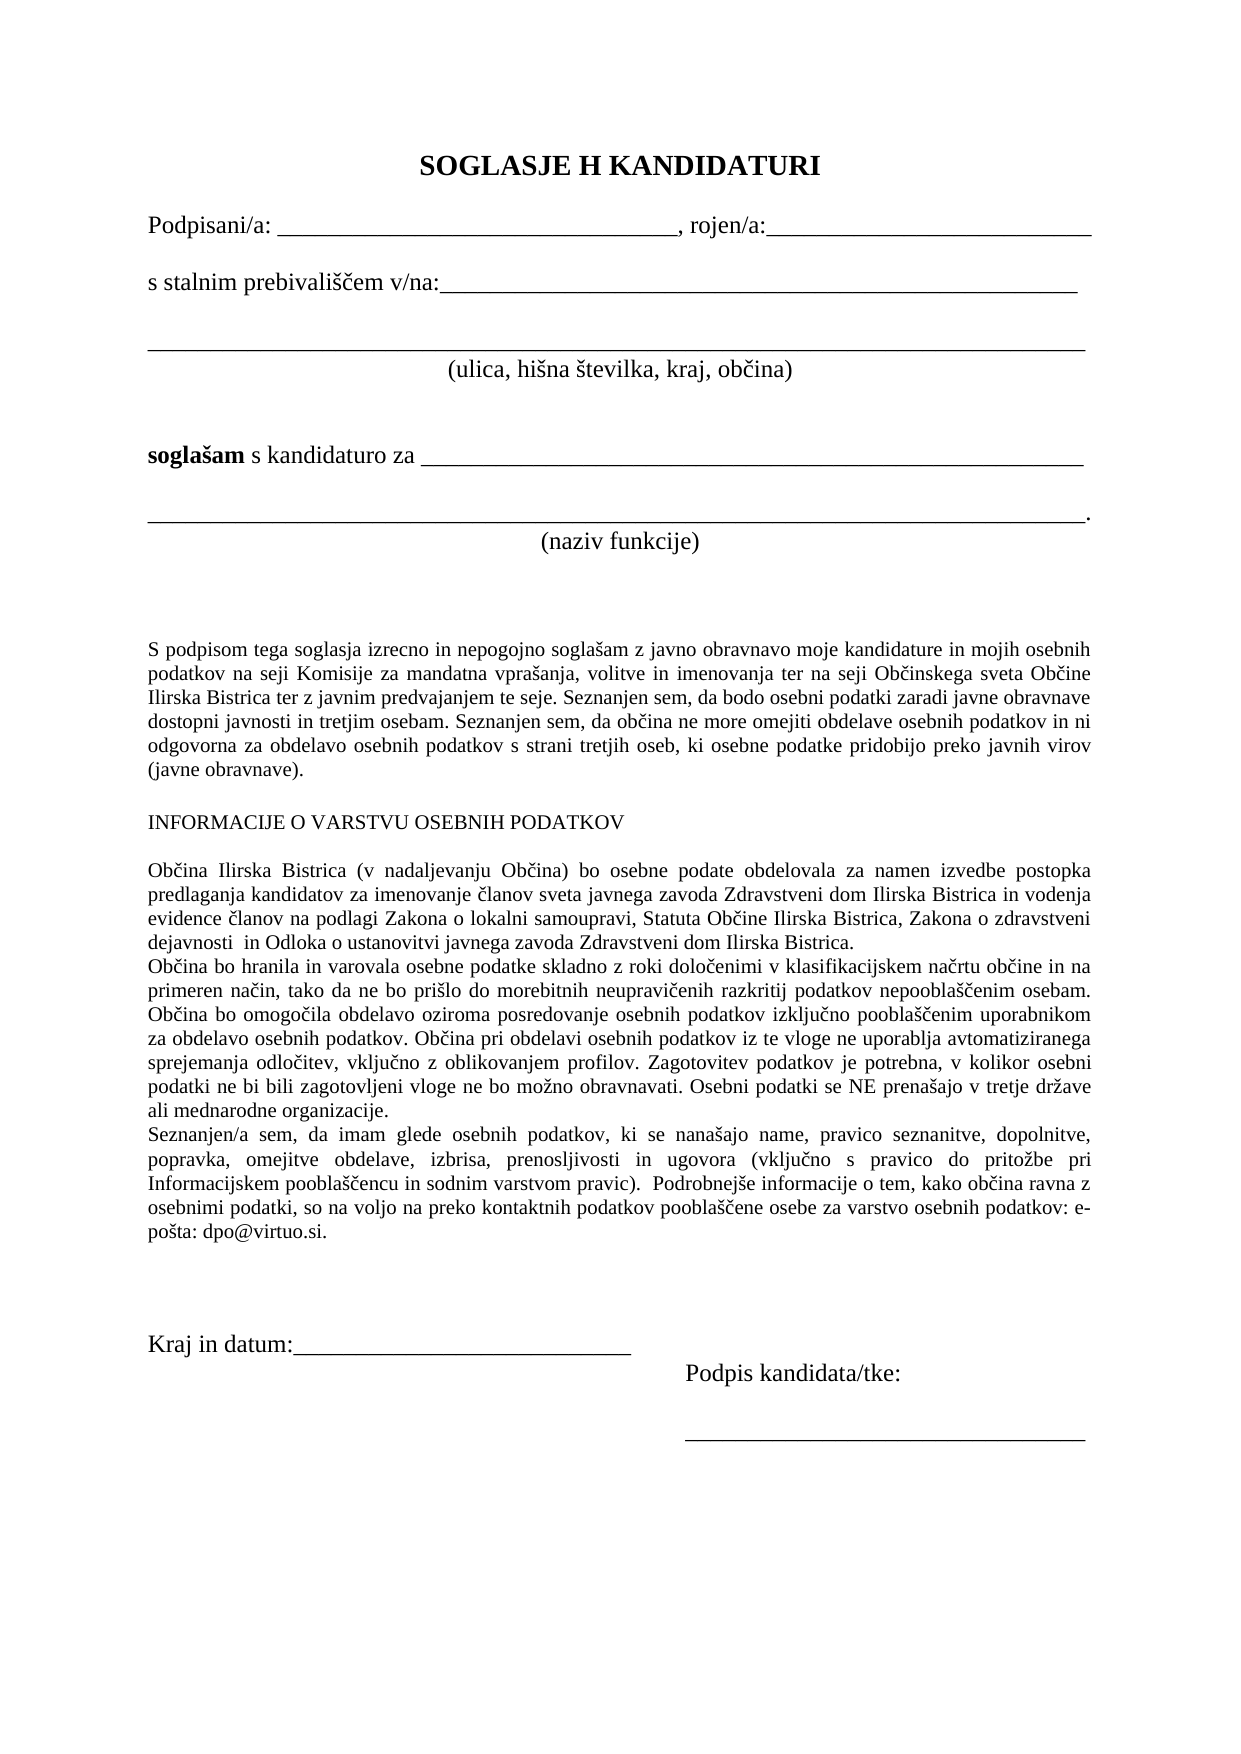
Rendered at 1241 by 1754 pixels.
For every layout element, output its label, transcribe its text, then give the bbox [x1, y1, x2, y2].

text Občina bo hranila in varovala osebne podatke skladno z roki določenimi v klasifikacijskem načrtu občine in na primeren način, tako da ne bo prišlo do morebitnih neupravičenih razkritij podatkov nepooblaščenim osebam. Občina bo omogočila obdelavo oziroma posredovanje osebnih podatkov izključno pooblaščenim uporabnikom za obdelavo osebnih podatkov. Občina pri obdelavi osebnih podatkov iz te vloge ne uporablja avtomatiziranega sprejemanja odločitev, vključno z oblikovanjem profilov. Zagotovitev podatkov je potrebna, v kolikor osebni podatki ne bi bili zagotovljeni vloge ne bo možno obravnavati. Osebni podatki se NE prenašajo v tretje države ali mednarodne organizacije. [148, 954, 1093, 1122]
text soglašam s kandidaturo za _____________________________________________________ [148, 440, 1093, 469]
text ___________________________________________________________________________ [148, 325, 1093, 354]
text Podpisani/a: ________________________________, rojen/a:__________________________ [148, 210, 1093, 239]
text ___________________________________________________________________________. [148, 497, 1093, 526]
text Podpis kandidata/tke: [148, 1358, 1093, 1386]
text ________________________________ [148, 1415, 1093, 1444]
text Kraj in datum:___________________________ [148, 1329, 1093, 1358]
text Seznanjen/a sem, da imam glede osebnih podatkov, ki se nanašajo name, pravico seznanitve, dopolnitve, popravka, omejitve obdelave, izbrisa, prenosljivosti in ugovora (vključno s pravico do pritožbe pri Informacijskem pooblaščencu in sodnim varstvom pravic). Podrobnejše informacije o tem, kako občina ravna z osebnimi podatki, so na voljo na preko kontaktnih podatkov pooblaščene osebe za varstvo osebnih podatkov: e-pošta: dpo@virtuo.si. [148, 1122, 1093, 1243]
text INFORMACIJE O VARSTVU OSEBNIH PODATKOV [148, 809, 1093, 834]
text S podpisom tega soglasja izrecno in nepogojno soglašam z javno obravnavo moje kandidature in mojih osebnih podatkov na seji Komisije za mandatna vprašanja, volitve in imenovanja ter na seji Občinskega sveta Občine Ilirska Bistrica ter z javnim predvajanjem te seje. Seznanjen sem, da bodo osebni podatki zaradi javne obravnave dostopni javnosti in tretjim osebam. Seznanjen sem, da občina ne more omejiti obdelave osebnih podatkov in ni odgovorna za obdelavo osebnih podatkov s strani tretjih oseb, ki osebne podatke pridobijo preko javnih virov (javne obravnave). [148, 636, 1093, 781]
text SOGLASJE H KANDIDATURI [148, 148, 1093, 181]
text Občina Ilirska Bistrica (v nadaljevanju Občina) bo osebne podate obdelovala za namen izvedbe postopka predlaganja kandidatov za imenovanje članov sveta javnega zavoda Zdravstveni dom Ilirska Bistrica in vodenja evidence članov na podlagi Zakona o lokalni samoupravi, Statuta Občine Ilirska Bistrica, Zakona o zdravstveni dejavnosti in Odloka o ustanovitvi javnega zavoda Zdravstveni dom Ilirska Bistrica. [148, 858, 1093, 954]
text (naziv funkcije) [148, 526, 1093, 555]
text (ulica, hišna številka, kraj, občina) [148, 354, 1093, 382]
text s stalnim prebivališčem v/na:___________________________________________________ [148, 267, 1093, 296]
